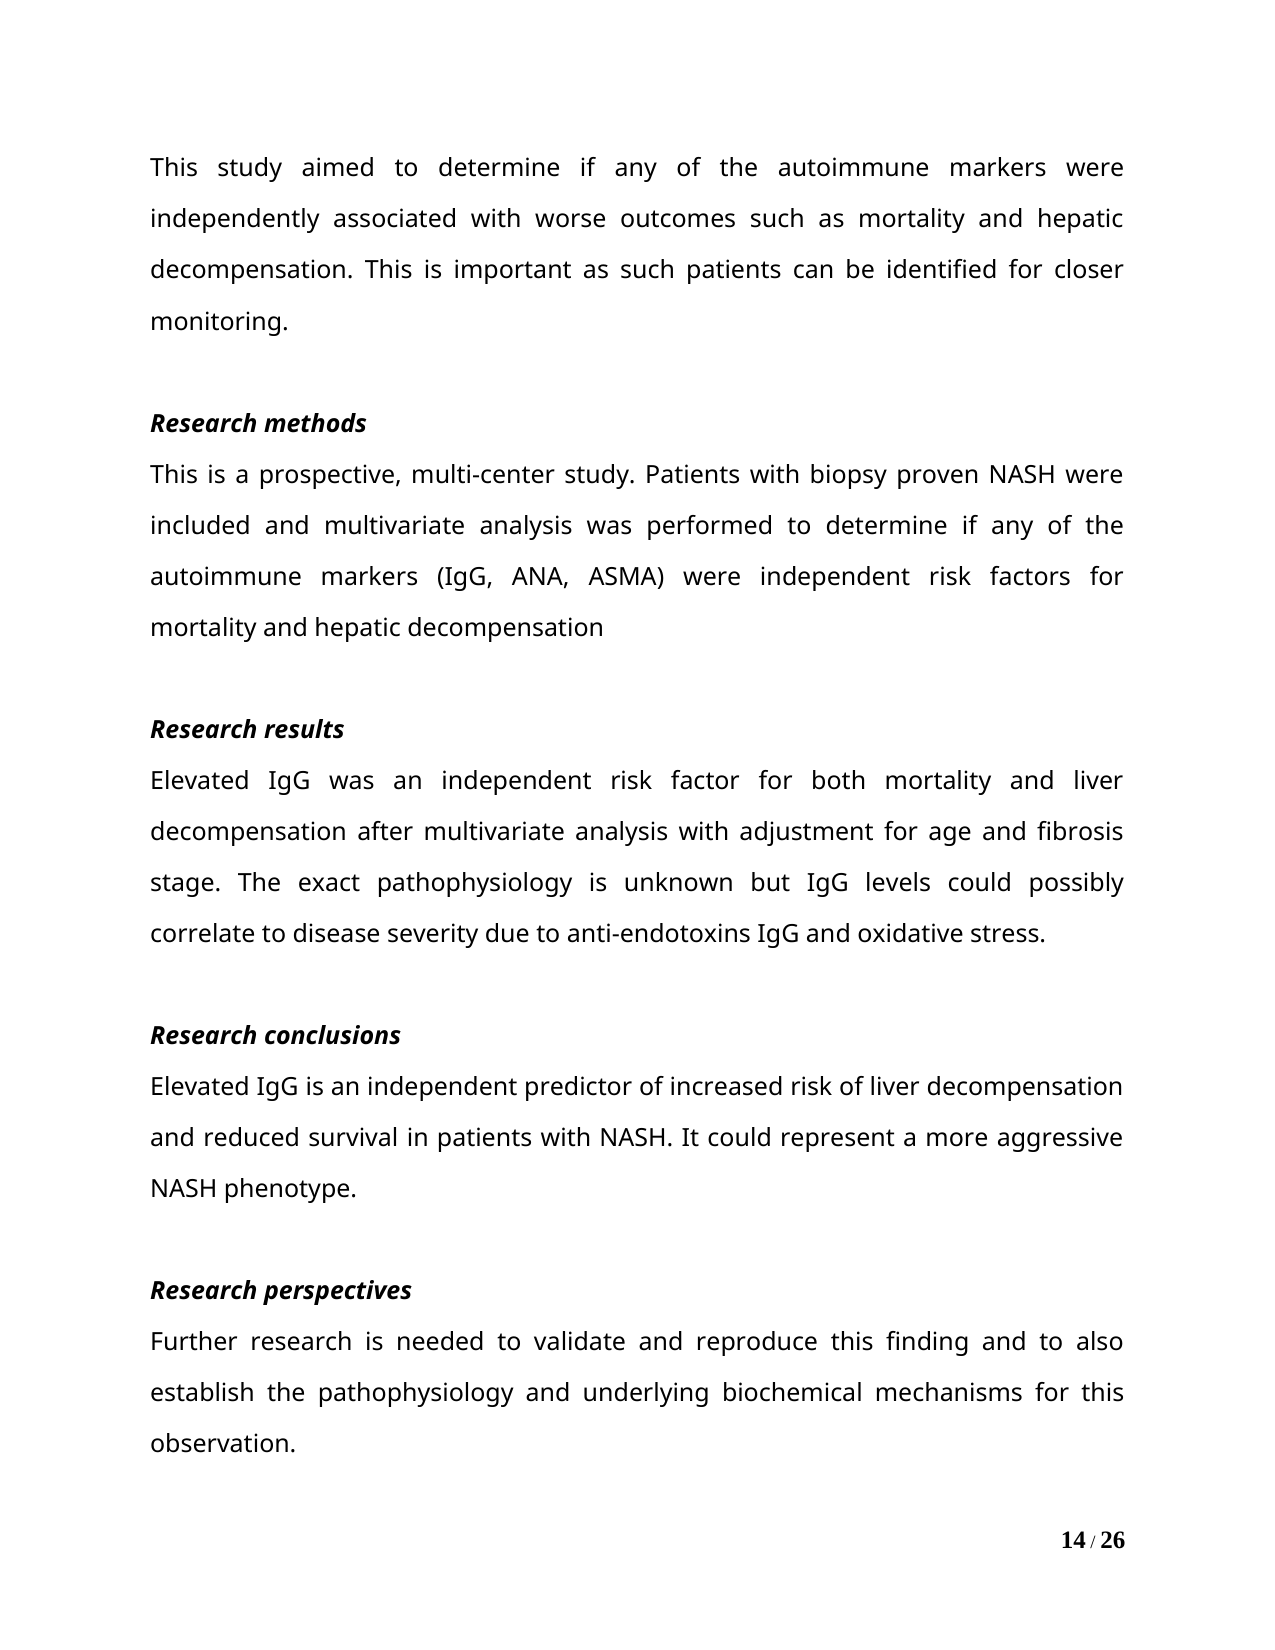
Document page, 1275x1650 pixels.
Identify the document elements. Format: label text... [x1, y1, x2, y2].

text Elevated IgG was an independent risk factor for both mortality and liver decompensation after multivariate analysis with adjustment for age and fibrosis stage. The exact pathophysiology is unknown but IgG levels could possibly correlate to disease severity due to anti-endotoxins IgG and oxidative stress. [150, 762, 1125, 950]
text Research results [150, 711, 1125, 746]
text This is a prospective, multi-center study. Patients with biopsy proven NASH were included and multivariate analysis was performed to determine if any of the autoimmune markers (IgG, ANA, ASMA) were independent risk factors for mortality and hepatic decompensation [150, 456, 1125, 643]
text Research perspectives [150, 1273, 1125, 1307]
text This study aimed to determine if any of the autoimmune markers were independently associated with worse outcomes such as mortality and hepatic decompensation. This is important as such patients can be identified for closer monitoring. [150, 150, 1125, 337]
text Further research is needed to validate and reproduce this finding and to also establish the pathophysiology and underlying biochemical mechanisms for this observation. [150, 1324, 1125, 1460]
text Elevated IgG is an independent predictor of increased risk of liver decompensation and reduced survival in patients with NASH. It could represent a more aggressive NASH phenotype. [150, 1069, 1125, 1205]
text Research methods [150, 405, 1125, 439]
text Research conclusions [150, 1018, 1125, 1052]
